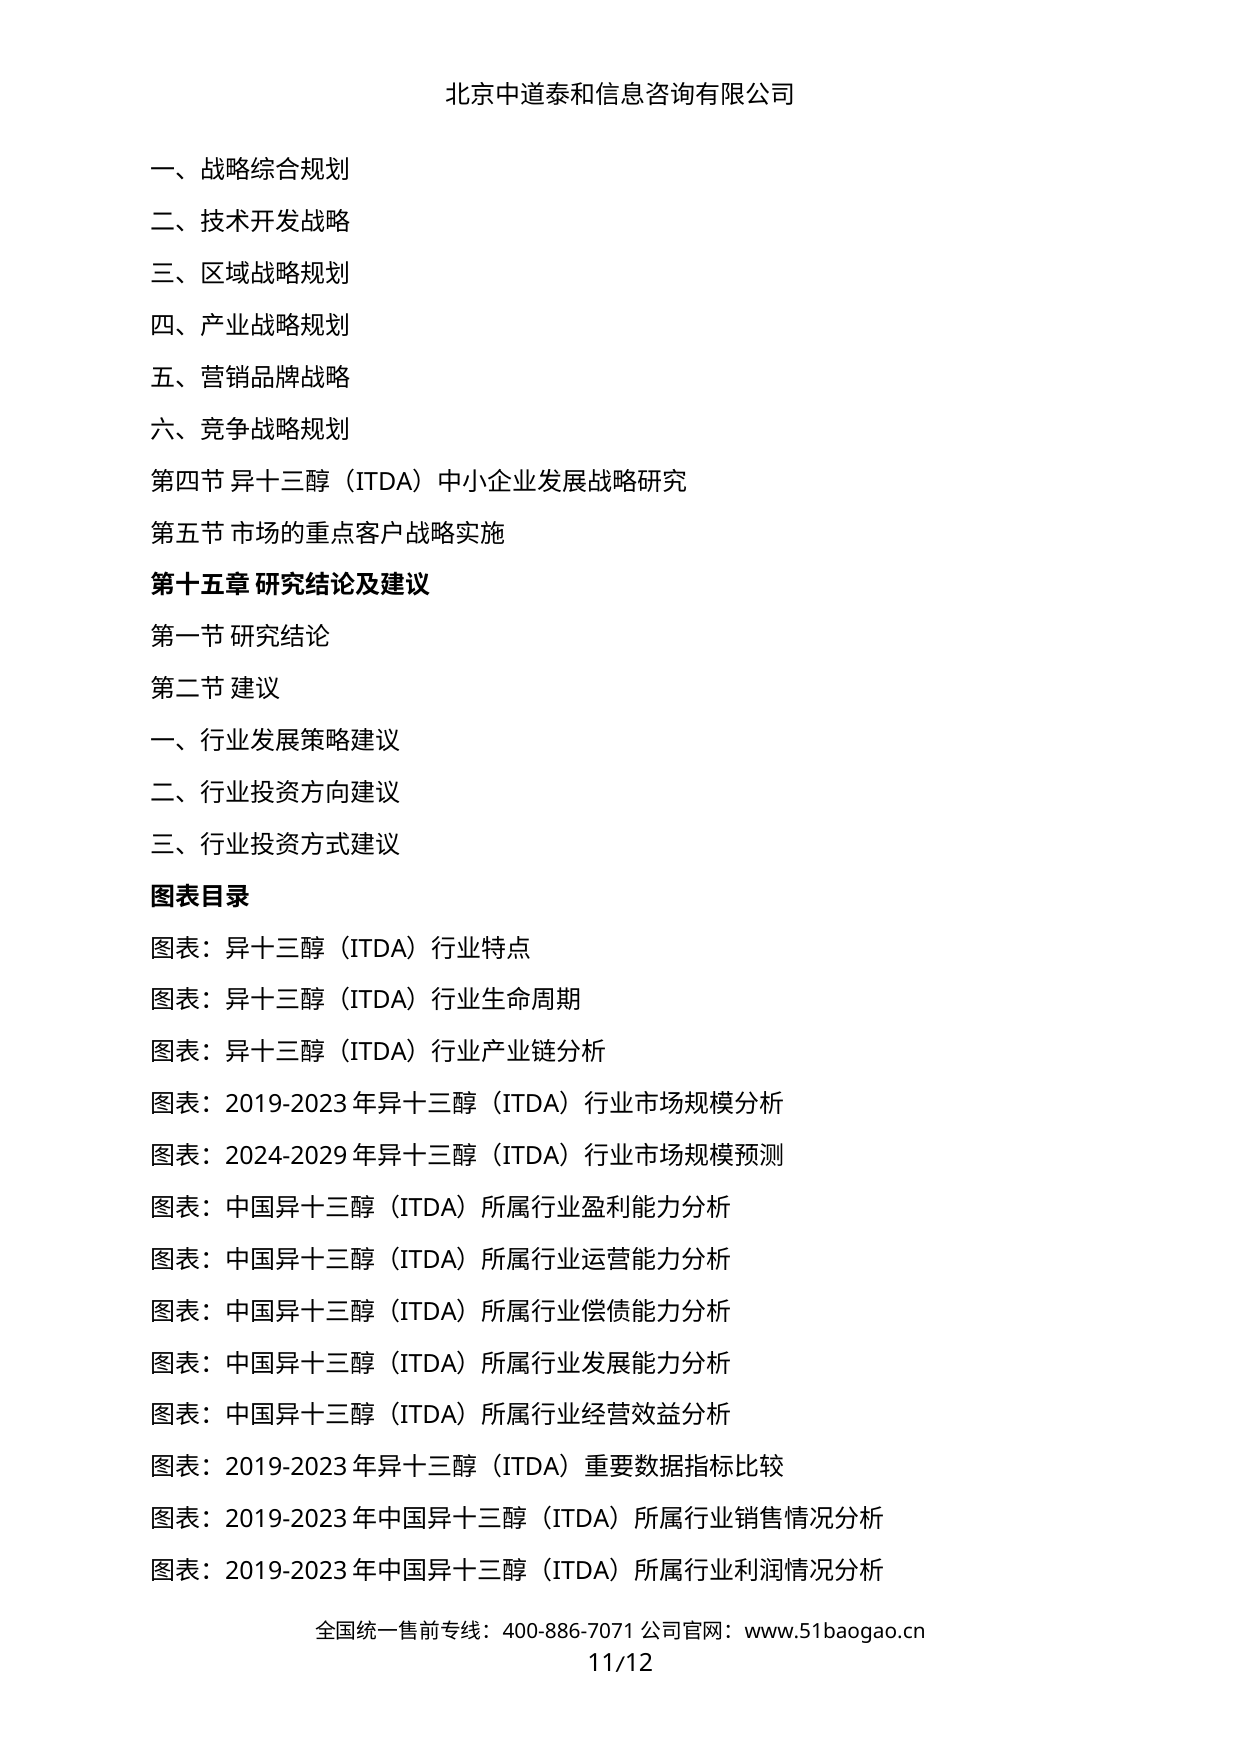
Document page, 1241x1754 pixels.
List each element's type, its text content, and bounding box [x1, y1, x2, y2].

text 图表：2019-2023年异十三醇（ITDA）重要数据指标比较 [150, 1447, 1090, 1483]
text 第四节 异十三醇（ITDA）中小企业发展战略研究 [150, 461, 1090, 497]
text 二、行业投资方向建议 [150, 772, 1090, 809]
text 图表：2019-2023年中国异十三醇（ITDA）所属行业利润情况分析 [150, 1551, 1090, 1587]
text 图表：2024-2029年异十三醇（ITDA）行业市场规模预测 [150, 1136, 1090, 1172]
text 五、营销品牌战略 [150, 357, 1090, 394]
text 图表：异十三醇（ITDA）行业特点 [150, 928, 1090, 964]
text 一、行业发展策略建议 [150, 721, 1090, 757]
text 一、战略综合规划 [150, 150, 1090, 186]
text 图表：中国异十三醇（ITDA）所属行业偿债能力分析 [150, 1291, 1090, 1327]
text 图表：中国异十三醇（ITDA）所属行业经营效益分析 [150, 1395, 1090, 1431]
text 图表：中国异十三醇（ITDA）所属行业发展能力分析 [150, 1343, 1090, 1379]
text 第二节 建议 [150, 669, 1090, 705]
text 图表：异十三醇（ITDA）行业生命周期 [150, 980, 1090, 1016]
text 第十五章 研究结论及建议 [150, 565, 1090, 601]
text 图表目录 [150, 876, 1090, 912]
text 二、技术开发战略 [150, 202, 1090, 238]
text 图表：异十三醇（ITDA）行业产业链分析 [150, 1032, 1090, 1068]
text 四、产业战略规划 [150, 306, 1090, 342]
text 图表：2019-2023年异十三醇（ITDA）行业市场规模分析 [150, 1084, 1090, 1120]
text 三、行业投资方式建议 [150, 824, 1090, 861]
text 图表：中国异十三醇（ITDA）所属行业运营能力分析 [150, 1239, 1090, 1276]
text 第一节 研究结论 [150, 617, 1090, 653]
text 图表：2019-2023年中国异十三醇（ITDA）所属行业销售情况分析 [150, 1499, 1090, 1535]
text 六、竞争战略规划 [150, 409, 1090, 446]
text 图表：中国异十三醇（ITDA）所属行业盈利能力分析 [150, 1187, 1090, 1224]
text 第五节 市场的重点客户战略实施 [150, 513, 1090, 549]
text 三、区域战略规划 [150, 254, 1090, 290]
